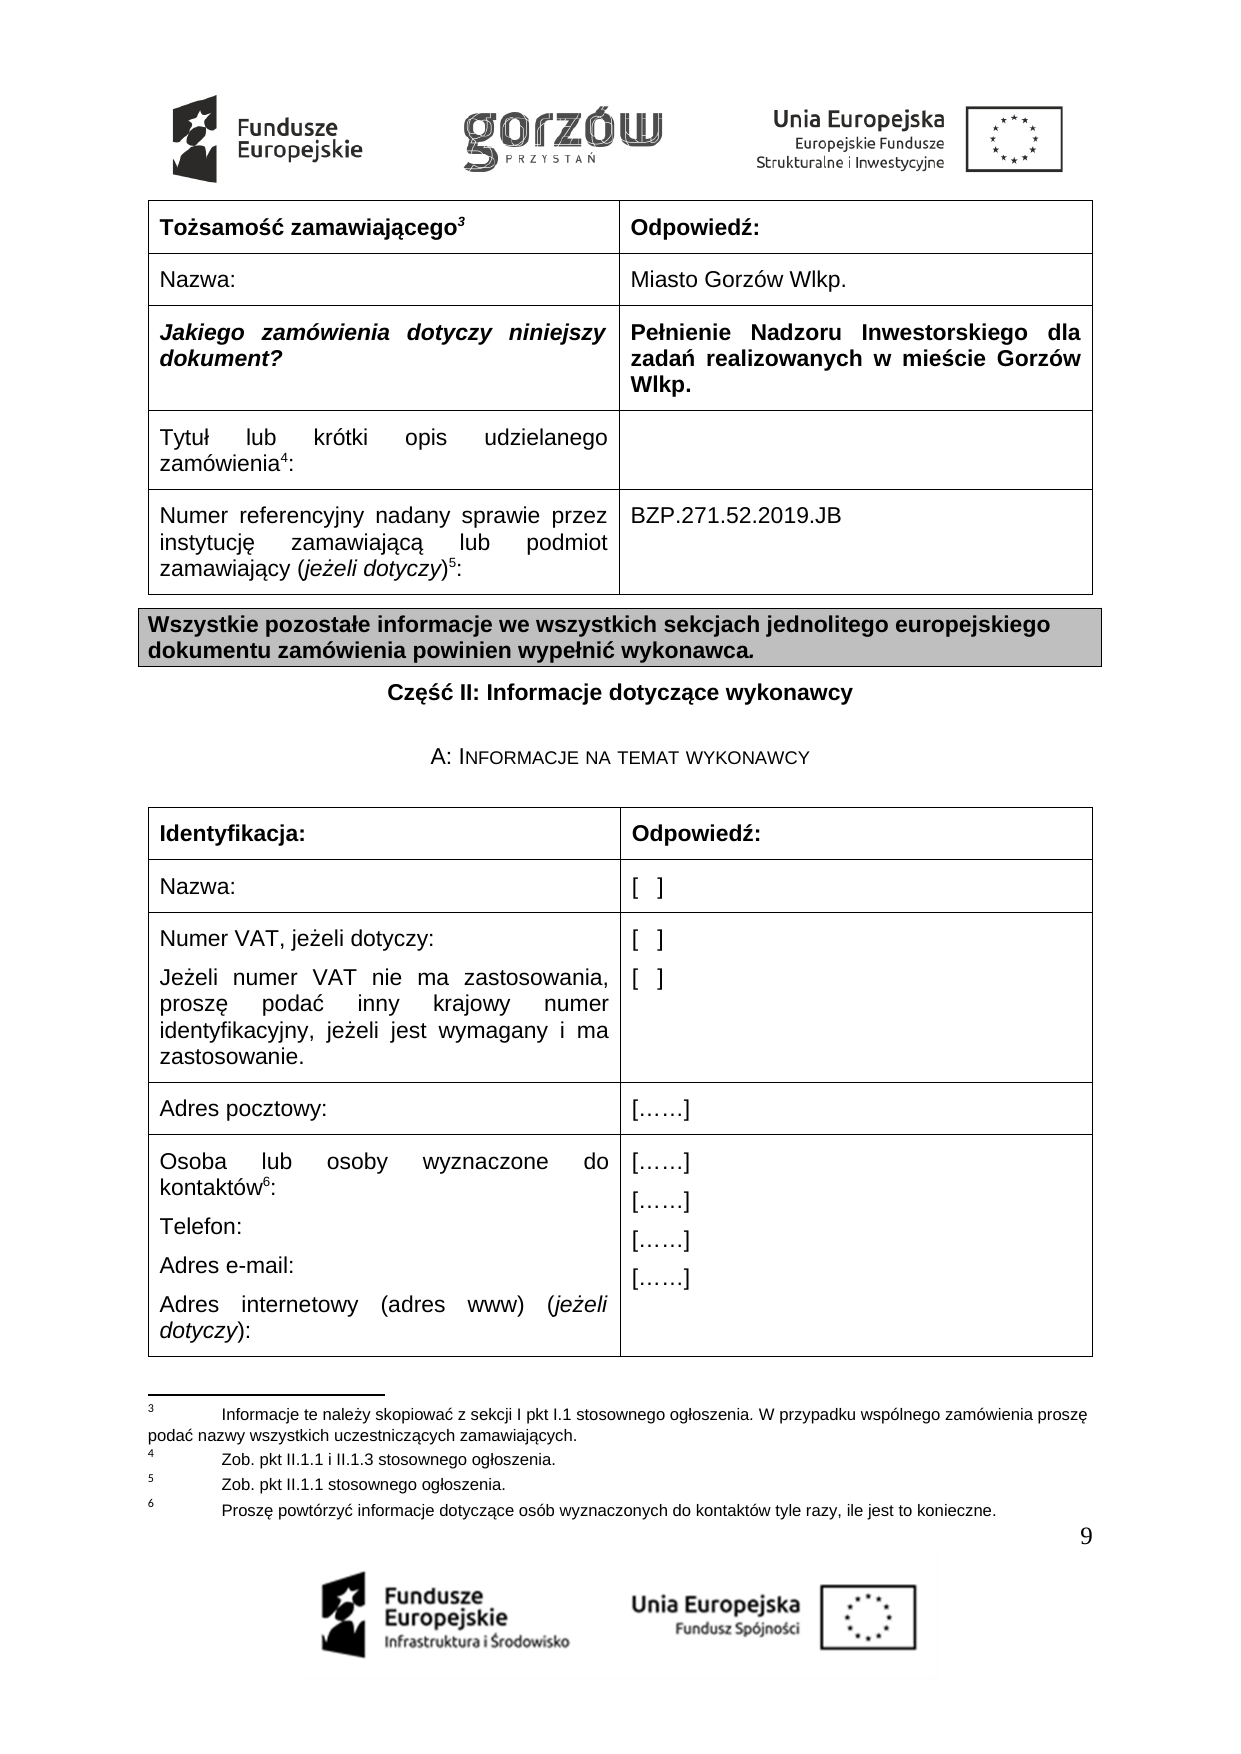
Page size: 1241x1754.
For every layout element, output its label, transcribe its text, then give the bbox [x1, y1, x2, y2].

table_cell [620, 411, 1092, 489]
table_cell Osoba lub osoby wyznaczone do kontaktów: Telefon: Adres e-mail: Adres internetowy (adres www) (jeżeli dotyczy): [149, 1135, 620, 1356]
table_cell Numer VAT, jeżeli dotyczy: Jeżeli numer VAT nie ma zastosowania, proszę podać inny krajowy numer identyfikacyjny, jeżeli jest wymagany i ma zastosowanie. [149, 913, 620, 1082]
text Część II: Informacje dotyczące wykonawcy [148, 679, 1093, 705]
table_header Identyfikacja: [149, 808, 620, 859]
table_cell Adres pocztowy: [149, 1083, 620, 1134]
table_cell [……] [621, 1083, 1092, 1134]
picture [147, 73, 1087, 200]
table_cell Miasto Gorzów Wlkp. [620, 254, 1092, 305]
picture [301, 1550, 939, 1681]
table_cell Numer referencyjny nadany sprawie przez instytucję zamawiającą lub podmiot zamawiający (jeżeli dotyczy): [149, 490, 619, 594]
table_cell Jakiego zamówienia dotyczy niniejszy dokument? [149, 306, 619, 410]
table_cell [……] [……] [……] [……] [621, 1135, 1092, 1356]
text A: Informacje na temat wykonawcy [148, 743, 1093, 769]
table_cell Nazwa: [149, 860, 620, 912]
text Wszystkie pozostałe informacje we wszystkich sekcjach jednolitego europejskiego dokumentu zamówienia powinien wypełnić wykonawca. [139, 609, 1101, 666]
table_cell [ ] [621, 860, 1092, 912]
table_cell [ ] [ ] [621, 913, 1092, 1082]
table_header Odpowiedź: [620, 201, 1092, 253]
table_cell Nazwa: [149, 254, 619, 305]
table_header Odpowiedź: [621, 808, 1092, 859]
table_header Tożsamość zamawiającego [149, 201, 619, 253]
table_cell BZP.271.52.2019.JB [620, 490, 1092, 594]
table_cell Tytuł lub krótki opis udzielanego zamówienia: [149, 411, 619, 489]
table_cell Pełnienie Nadzoru Inwestorskiego dla zadań realizowanych w mieście Gorzów Wlkp. [620, 306, 1092, 410]
